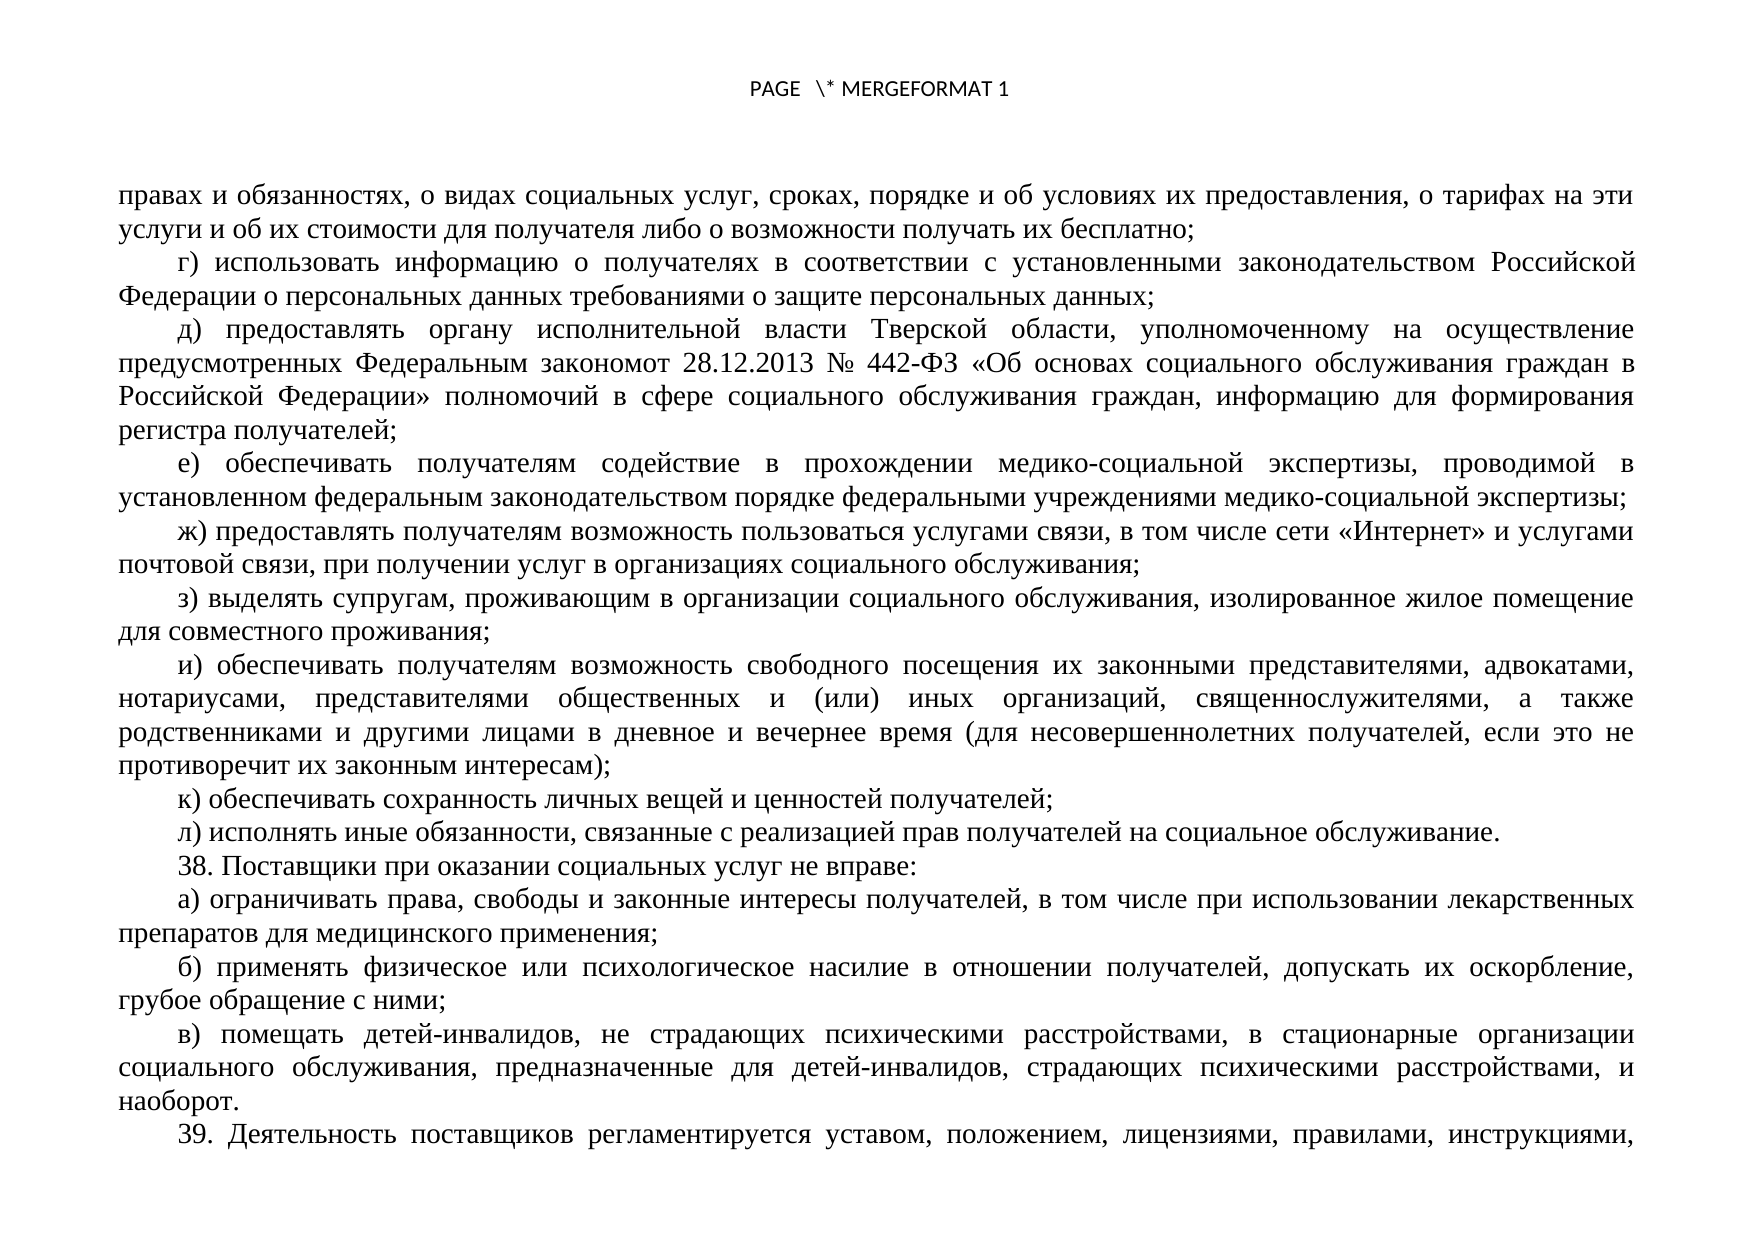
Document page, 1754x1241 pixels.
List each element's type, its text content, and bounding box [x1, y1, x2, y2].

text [118, 1116, 1636, 1150]
text к) обеспечивать сохранность личных вещей и ценностей получателей; [118, 781, 1636, 814]
text л) исполнять иные обязанности, связанные с реализацией прав получателей на социальное обслуживание. [118, 814, 1636, 848]
text ж) предоставлять получателям возможность пользоваться услугами связи, в том числе сети «Интернет» и услугами почтовой связи, при получении услуг в организациях социального обслуживания; [118, 513, 1636, 580]
text б) применять физическое или психологическое насилие в отношении получателей, допускать их оскорбление, грубое обращение с ними; [118, 949, 1636, 1016]
text в) помещать детей-инвалидов, не страдающих психическими расстройствами, в стационарные организации социального обслуживания, предназначенные для детей-инвалидов, страдающих психическими расстройствами, и наоборот. [118, 1016, 1636, 1116]
text е) обеспечивать получателям содействие в прохождении медико-социальной экспертизы, проводимой в установленном федеральным законодательством порядке федеральными учреждениями медико-социальной экспертизы; [118, 446, 1636, 513]
text а) ограничивать права, свободы и законные интересы получателей, в том числе при использовании лекарственных препаратов для медицинского применения; [118, 882, 1636, 949]
text и) обеспечивать получателям возможность свободного посещения их законными представителями, адвокатами, нотариусами, представителями общественных и (или) иных организаций, священнослужителями, а также родственниками и другими лицами в дневное и вечернее время (для несовершеннолетних получателей, если это не противоречит их законным интересам); [118, 647, 1636, 781]
text з) выделять супругам, проживающим в организации социального обслуживания, изолированное жилое помещение для совместного проживания; [118, 580, 1636, 647]
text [118, 177, 1636, 244]
text г) использовать информацию о получателях в соответствии с установленными законодательством Российской Федерации о персональных данных требованиями о защите персональных данных; [118, 244, 1636, 311]
text 38. Поставщики при оказании социальных услуг не вправе: [118, 848, 1636, 882]
text д) предоставлять органу исполнительной власти Тверской области, уполномоченному на осуществление предусмотренных Федеральным закономот 28.12.2013 № 442-ФЗ «Об основах социального обслуживания граждан в Российской Федерации» полномочий в сфере социального обслуживания граждан, информацию для формирования регистра получателей; [118, 311, 1636, 446]
